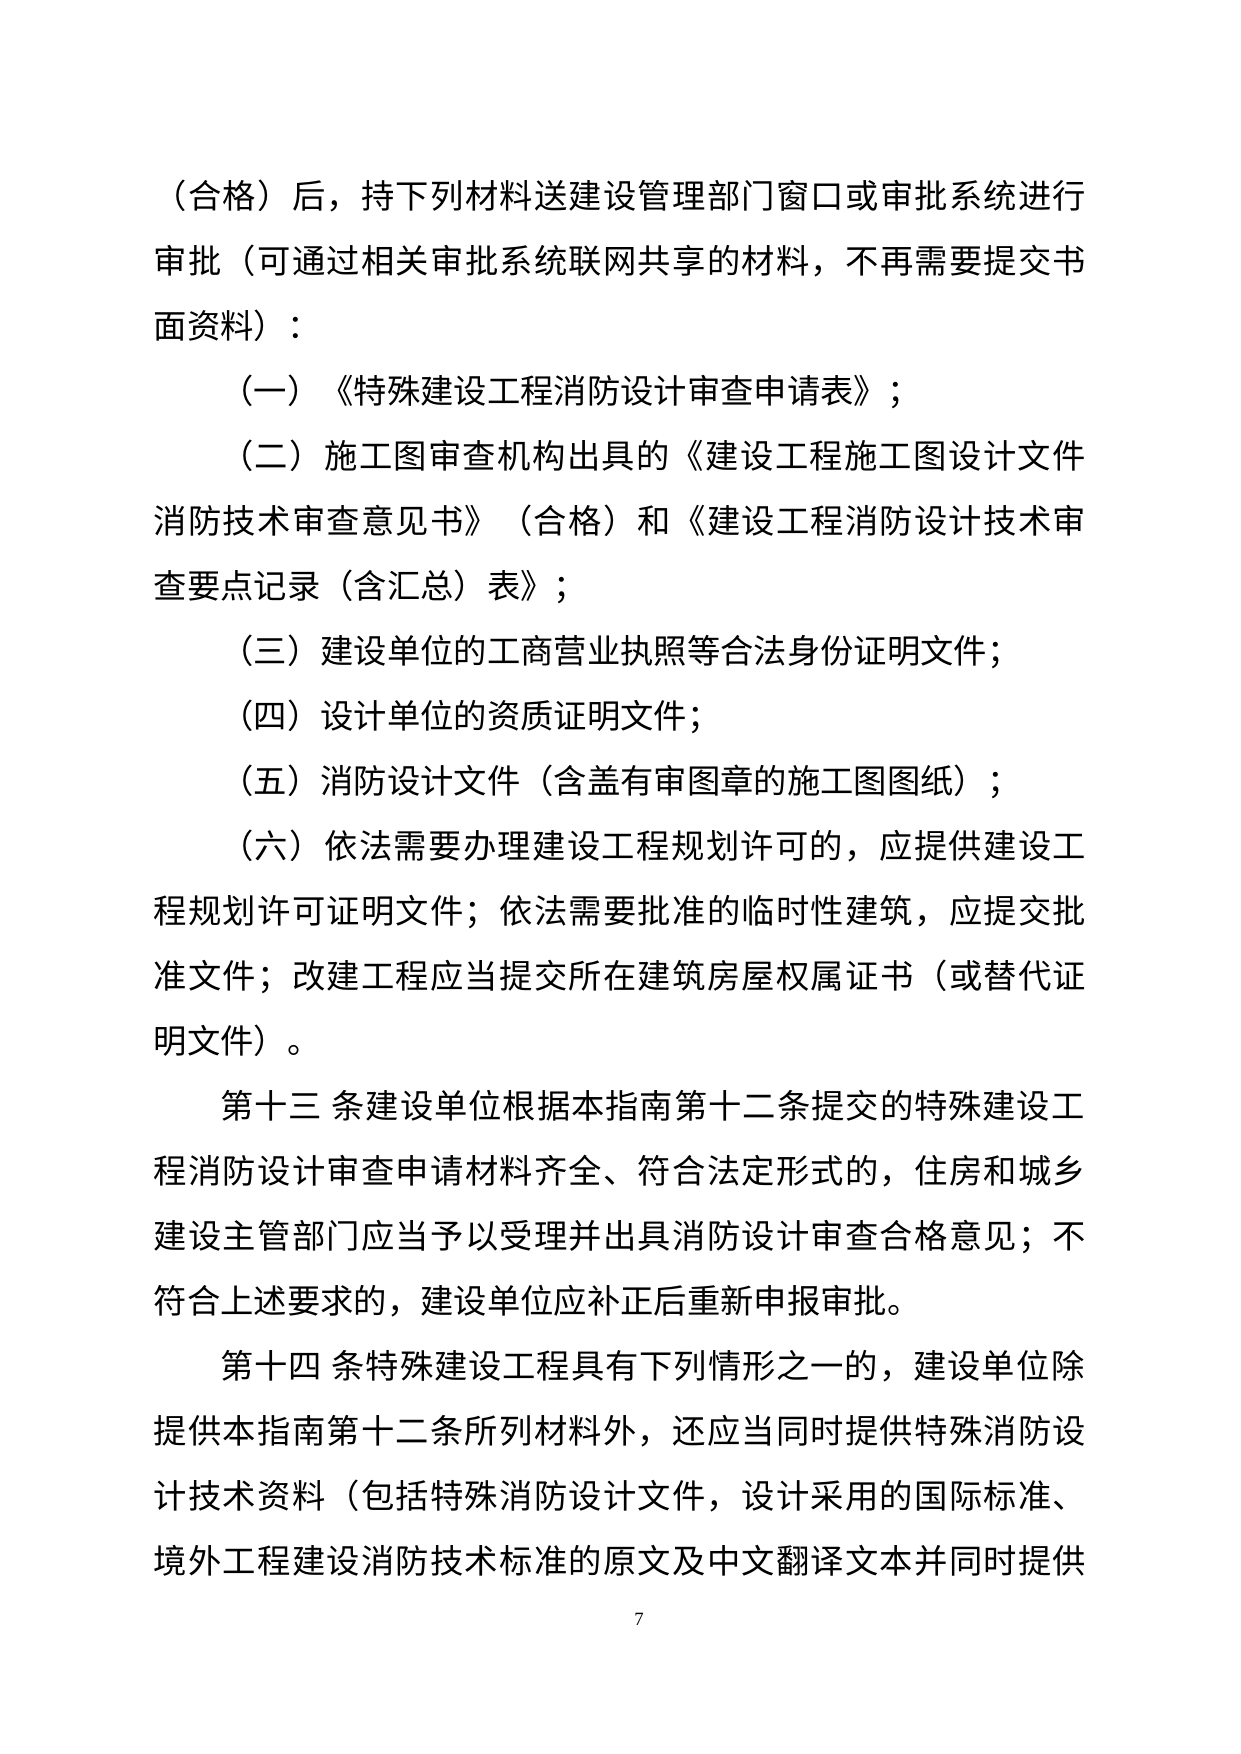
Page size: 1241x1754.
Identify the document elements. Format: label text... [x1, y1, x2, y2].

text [153, 162, 1087, 357]
text （五）消防设计文件（含盖有审图章的施工图图纸）； [153, 747, 1087, 812]
text （一）《特殊建设工程消防设计审查申请表》； [153, 357, 1087, 422]
text （三）建设单位的工商营业执照等合法身份证明文件； [153, 617, 1087, 682]
text （四）设计单位的资质证明文件； [153, 682, 1087, 747]
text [153, 1332, 1087, 1592]
text 第十三 条建设单位根据本指南第十二条提交的特殊建设工程消防设计审查申请材料齐全、符合法定形式的，住房和城乡建设主管部门应当予以受理并出具消防设计审查合格意见；不符合上述要求的，建设单位应补正后重新申报审批。 [153, 1072, 1087, 1332]
text （六）依法需要办理建设工程规划许可的，应提供建设工程规划许可证明文件；依法需要批准的临时性建筑，应提交批准文件；改建工程应当提交所在建筑房屋权属证书（或替代证明文件）。 [153, 812, 1087, 1072]
text （二）施工图审查机构出具的《建设工程施工图设计文件消防技术审查意见书》（合格）和《建设工程消防设计技术审查要点记录（含汇总）表》； [153, 422, 1087, 617]
